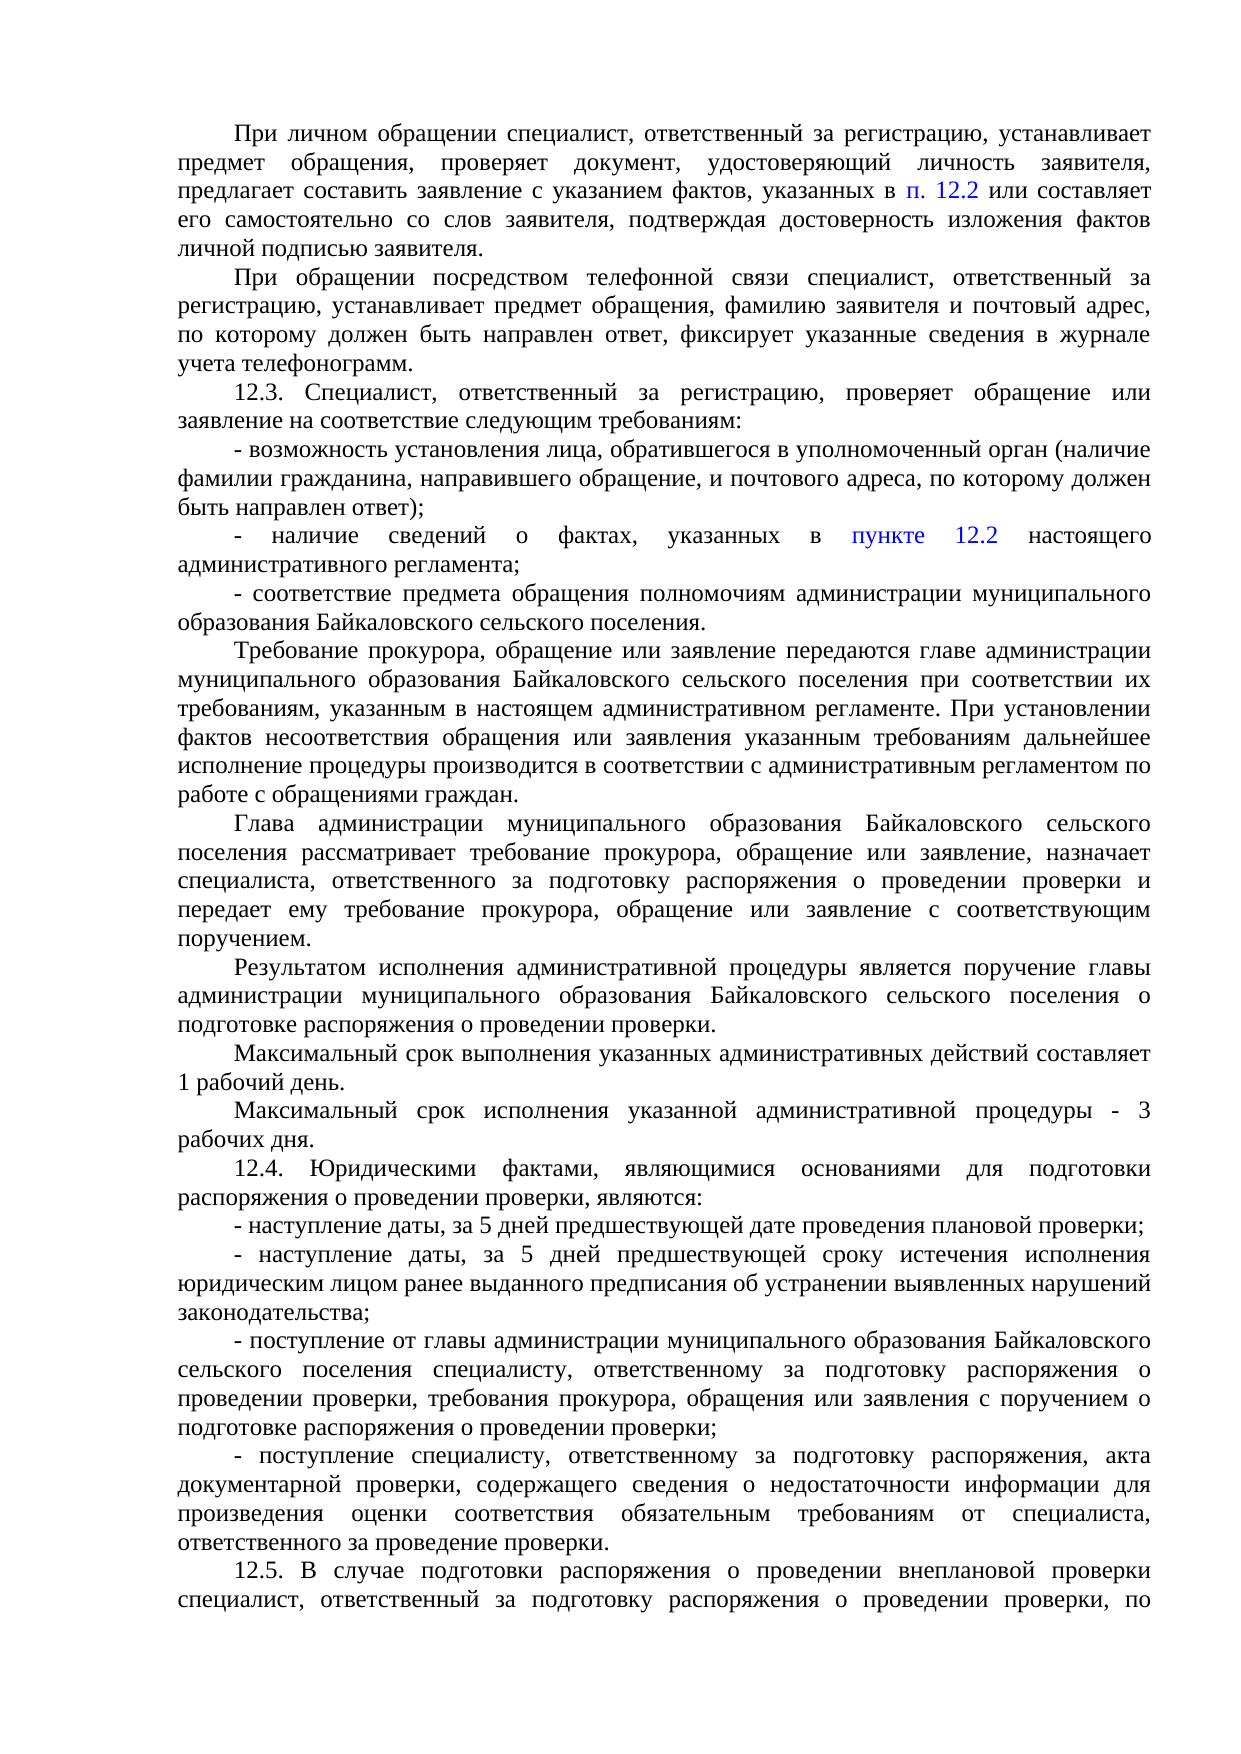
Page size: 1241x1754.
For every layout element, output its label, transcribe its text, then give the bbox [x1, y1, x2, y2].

text - поступление от главы администрации муниципального образования Байкаловского сельского поселения специалисту, ответственному за подготовку распоряжения о проведении проверки, требования прокурора, обращения или заявления с поручением о подготовке распоряжения о проведении проверки; [177, 1326, 1152, 1441]
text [177, 1556, 1152, 1613]
text 12.3. Специалист, ответственный за регистрацию, проверяет обращение или заявление на соответствие следующим требованиям: [177, 377, 1152, 434]
text Глава администрации муниципального образования Байкаловского сельского поселения рассматривает требование прокурора, обращение или заявление, назначает специалиста, ответственного за подготовку распоряжения о проведении проверки и передает ему требование прокурора, обращение или заявление с соответствующим поручением. [177, 808, 1152, 952]
text - возможность установления лица, обратившегося в уполномоченный орган (наличие фамилии гражданина, направившего обращение, и почтового адреса, по которому должен быть направлен ответ); [177, 434, 1152, 521]
text При обращении посредством телефонной связи специалист, ответственный за регистрацию, устанавливает предмет обращения, фамилию заявителя и почтовый адрес, по которому должен быть направлен ответ, фиксирует указанные сведения в журнале учета телефонограмм. [177, 262, 1152, 377]
text - наступление даты, за 5 дней предшествующей дате проведения плановой проверки; [177, 1211, 1152, 1239]
text Требование прокурора, обращение или заявление передаются главе администрации муниципального образования Байкаловского сельского поселения при соответствии их требованиям, указанным в настоящем административном регламенте. При установлении фактов несоответствия обращения или заявления указанным требованиям дальнейшее исполнение процедуры производится в соответствии с административным регламентом по работе с обращениями граждан. [177, 636, 1152, 808]
text - наступление даты, за 5 дней предшествующей сроку истечения исполнения юридическим лицом ранее выданного предписания об устранении выявленных нарушений законодательства; [177, 1239, 1152, 1326]
text Максимальный срок выполнения указанных административных действий составляет 1 рабочий день. [177, 1038, 1152, 1096]
text - соответствие предмета обращения полномочиям администрации муниципального образования Байкаловского сельского поселения. [177, 578, 1152, 636]
text Результатом исполнения административной процедуры является поручение главы администрации муниципального образования Байкаловского сельского поселения о подготовке распоряжения о проведении проверки. [177, 952, 1152, 1038]
text - наличие сведений о фактах, указанных в пункте 12.2 настоящего административного регламента; [177, 521, 1152, 578]
text - поступление специалисту, ответственному за подготовку распоряжения, акта документарной проверки, содержащего сведения о недостаточности информации для произведения оценки соответствия обязательным требованиям от специалиста, ответственного за проведение проверки. [177, 1441, 1152, 1556]
text Максимальный срок исполнения указанной административной процедуры - 3 рабочих дня. [177, 1096, 1152, 1153]
text 12.4. Юридическими фактами, являющимися основаниями для подготовки распоряжения о проведении проверки, являются: [177, 1153, 1152, 1211]
text При личном обращении специалист, ответственный за регистрацию, устанавливает предмет обращения, проверяет документ, удостоверяющий личность заявителя, предлагает составить заявление с указанием фактов, указанных в п. 12.2 или составляет его самостоятельно со слов заявителя, подтверждая достоверность изложения фактов личной подписью заявителя. [177, 118, 1152, 262]
